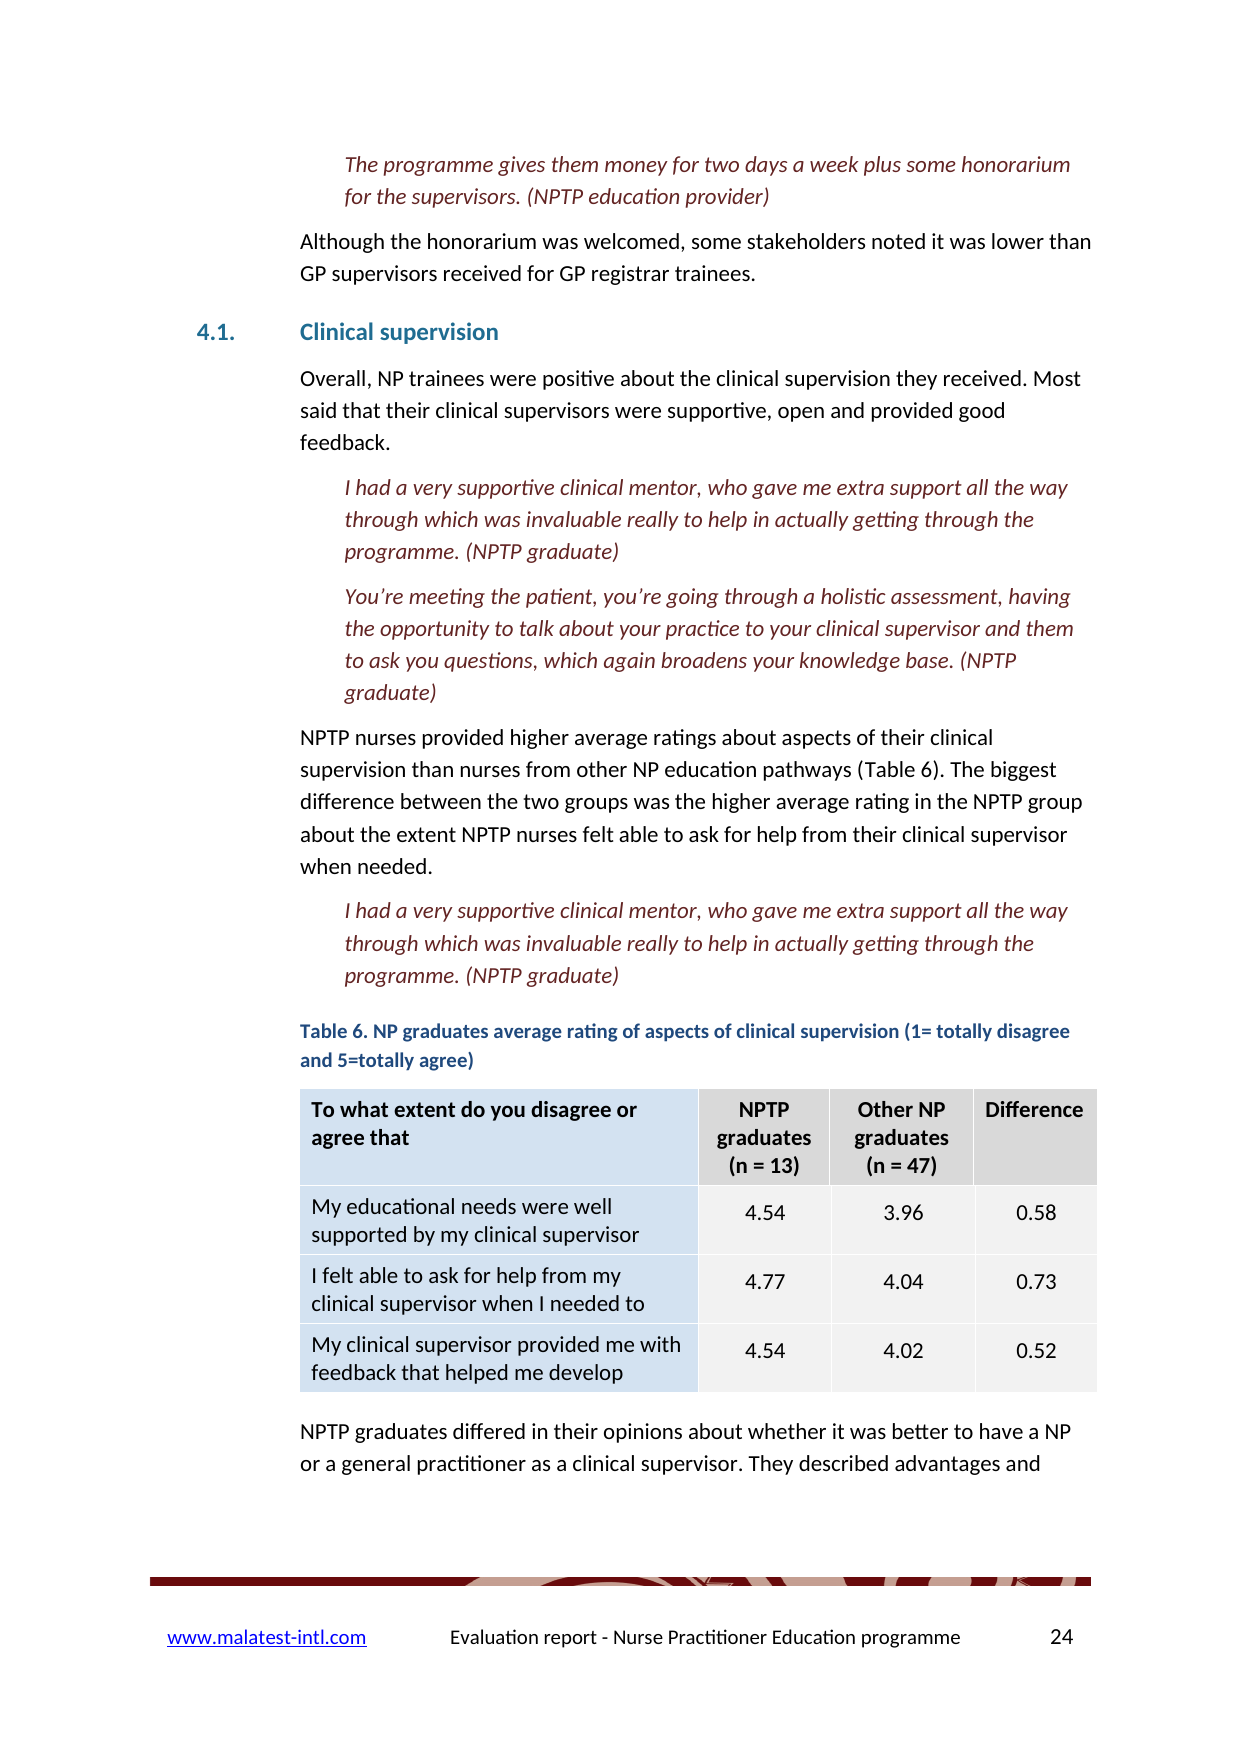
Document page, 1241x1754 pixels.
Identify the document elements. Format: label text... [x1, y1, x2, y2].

table_cell 4.77 [699, 1255, 831, 1323]
table_header To what extent do you disagree or agree that [300, 1089, 698, 1185]
table_cell 4.02 [832, 1324, 975, 1392]
table_header Other NP graduates (n = 47) [830, 1089, 973, 1185]
text NPTP nurses provided higher average ratings about aspects of their clinical supervision than nurses from other NP education pathways (Table 6). The biggest difference between the two groups was the higher average rating in the NPTP group about the extent NPTP nurses felt able to ask for help from their clinical supervisor when needed. [300, 723, 1093, 880]
subtitle Clinical supervision [197, 316, 1093, 347]
text Although the honorarium was welcomed, some stakeholders noted it was lower than GP supervisors received for GP registrar trainees. [300, 227, 1093, 287]
table_header Difference [974, 1089, 1095, 1185]
picture [149, 1577, 1091, 1586]
table_cell 0.52 [976, 1324, 1097, 1392]
table_header NPTP graduates (n = 13) [699, 1089, 829, 1185]
table_cell 0.58 [976, 1186, 1097, 1254]
text I had a very supportive clinical mentor, who gave me extra support all the way through which was invaluable really to help in actually getting through the programme. (NPTP graduate) [344, 897, 1093, 989]
table_cell 4.04 [832, 1255, 975, 1323]
table_cell My clinical supervisor provided me with feedback that helped me develop [300, 1324, 698, 1392]
table_cell 3.96 [832, 1186, 975, 1254]
text You’re meeting the patient, you’re going through a holistic assessment, having the opportunity to talk about your practice to your clinical supervisor and them to ask you questions, which again broadens your knowledge base. (NPTP graduate) [344, 582, 1093, 706]
text I had a very supportive clinical mentor, who gave me extra support all the way through which was invaluable really to help in actually getting through the programme. (NPTP graduate) [344, 473, 1093, 565]
table_cell 0.73 [976, 1255, 1097, 1323]
table_cell 4.54 [699, 1324, 831, 1392]
table_cell 4.54 [699, 1186, 831, 1254]
text Overall, NP trainees were positive about the clinical supervision they received. Most said that their clinical supervisors were supportive, open and provided good feedback. [300, 364, 1093, 456]
text The programme gives them money for two days a week plus some honorarium for the supervisors. (NPTP education provider) [344, 150, 1093, 210]
table_cell My educational needs were well supported by my clinical supervisor [300, 1186, 698, 1254]
table_cell I felt able to ask for help from my clinical supervisor when I needed to [300, 1255, 698, 1323]
